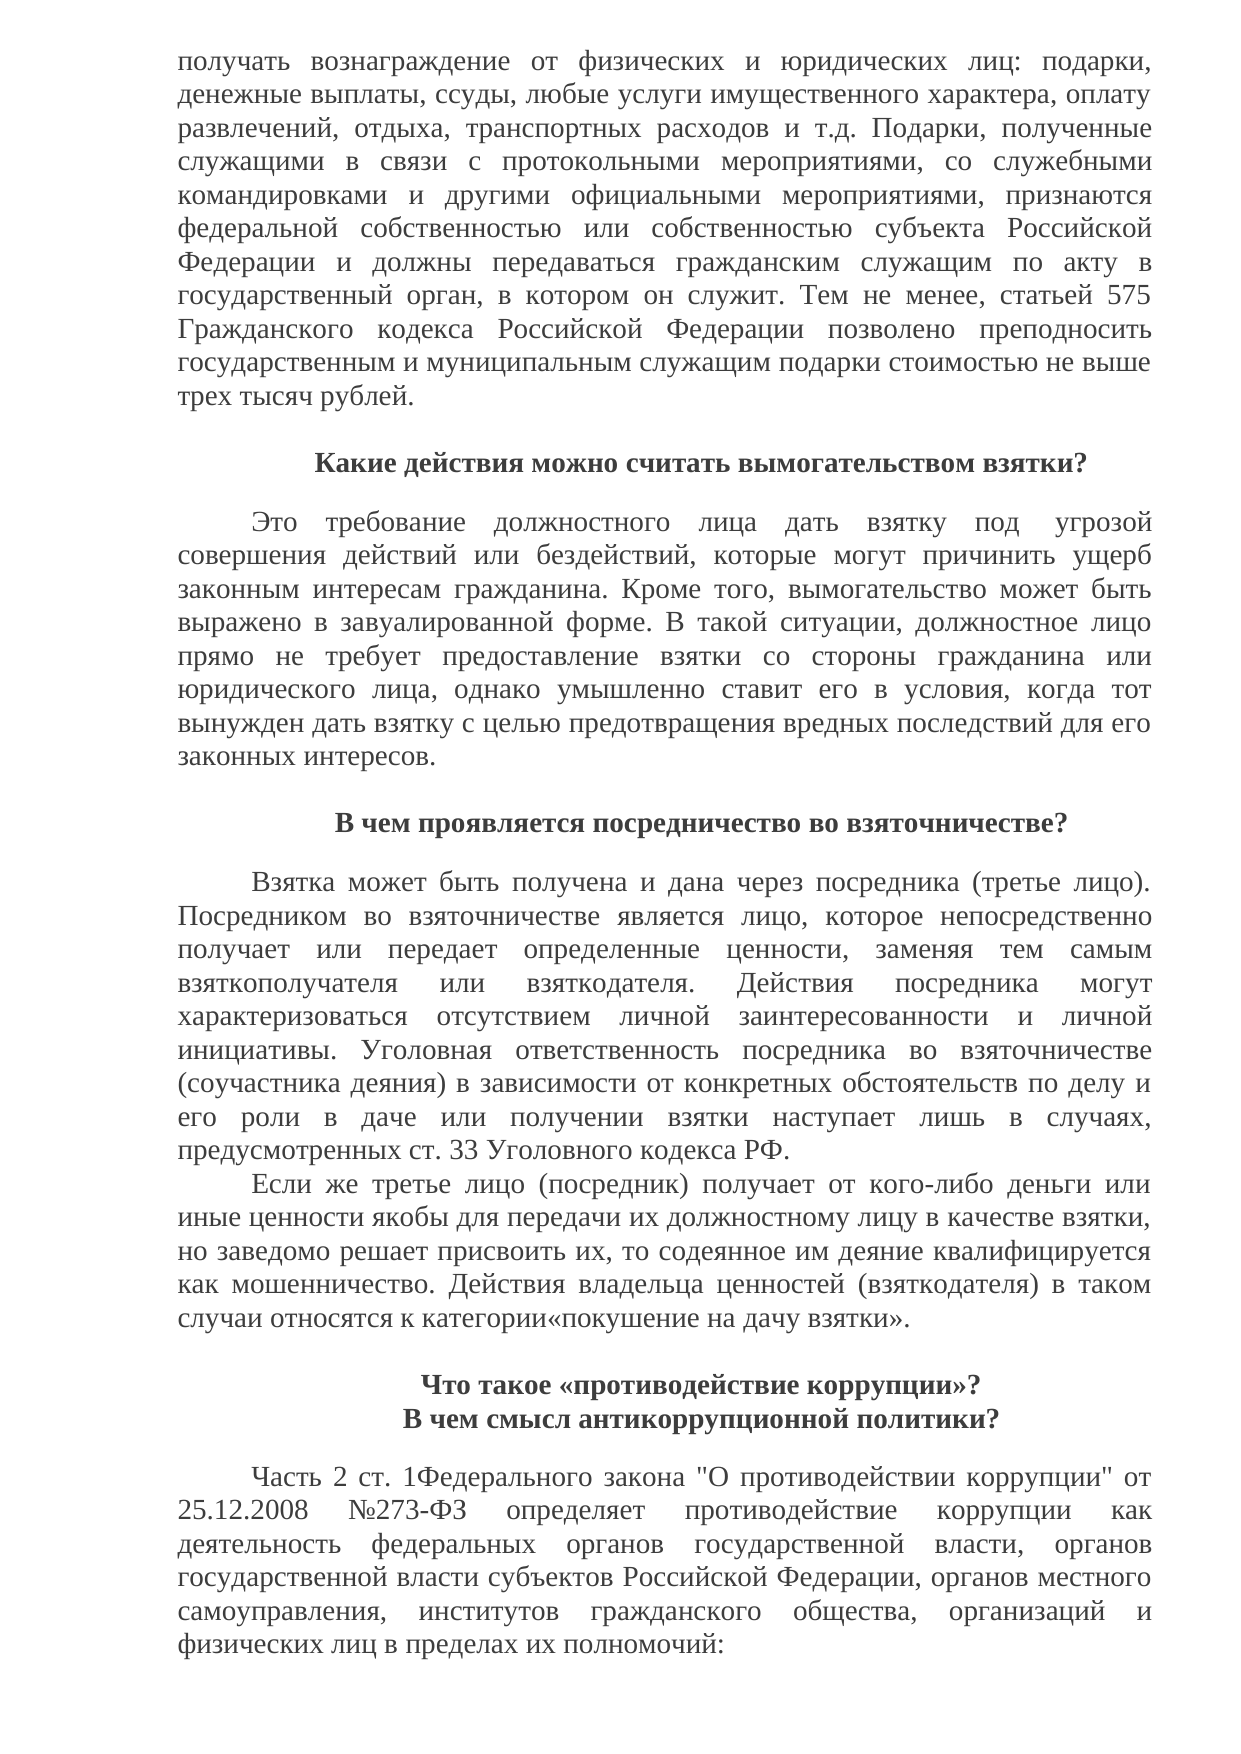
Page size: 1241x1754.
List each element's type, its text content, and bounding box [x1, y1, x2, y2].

subtitle Что такое «противодействие коррупции»? В чем смысл антикоррупционной политики? [403, 1367, 1000, 1434]
text Если же третье лицо (посредник) получает от кого-либо деньги или иные ценности якобы для передачи их должностному лицу в качестве взятки, но заведомо решает присвоить их, то содеянное им деяние квалифицируется как мошенничество. Действия владельца ценностей (взяткодателя) в таком случаи относятся к категории«покушение на дачу взятки». [177, 1166, 1152, 1334]
text Взятка может быть получена и дана через посредника (третье лицо). Посредником во взяточничестве является лицо, которое непосредственно получает или передает определенные ценности, заменяя тем самым взяткополучателя или взяткодателя. Действия посредника могут характеризоваться отсутствием личной заинтересованности и личной инициативы. Уголовная ответственность посредника во взяточничестве (соучастника деяния) в зависимости от конкретных обстоятельств по делу и его роли в даче или получении взятки наступает лишь в случаях, предусмотренных ст. 33 Уголовного кодекса РФ. [177, 864, 1152, 1166]
subtitle В чем проявляется посредничество во взяточничестве? [265, 806, 1137, 839]
text Часть 2 ст. 1Федерального закона "О противодействии коррупции" от 25.12.2008 №273-ФЗ определяет противодействие коррупции как деятельность федеральных органов государственной власти, органов государственной власти субъектов Российской Федерации, органов местного самоуправления, институтов гражданского общества, организаций и физических лиц в пределах их полномочий: [177, 1459, 1152, 1660]
text Это требование должностного лица дать взятку под угрозой совершения действий или бездействий, которые могут причинить ущерб законным интересам гражданина. Кроме того, вымогательство может быть выражено в завуалированной форме. В такой ситуации, должностное лицо прямо не требует предоставление взятки со стороны гражданина или юридического лица, однако умышленно ставит его в условия, когда тот вынужден дать взятку с целью предотвращения вредных последствий для его законных интересов. [177, 504, 1152, 772]
text получать вознаграждение от физических и юридических лиц: подарки, денежные выплаты, ссуды, любые услуги имущественного характера, оплату развлечений, отдыха, транспортных расходов и т.д. Подарки, полученные служащими в связи с протокольными мероприятиями, со служебными командировками и другими официальными мероприятиями, признаются федеральной собственностью или собственностью субъекта Российской Федерации и должны передаваться гражданским служащим по акту в государственный орган, в котором он служит. Тем не менее, статьей 575 Гражданского кодекса Российской Федерации позволено преподносить государственным и муниципальным служащим подарки стоимостью не выше трех тысяч рублей. [177, 43, 1152, 412]
subtitle Какие действия можно считать вымогательством взятки? [265, 445, 1137, 478]
